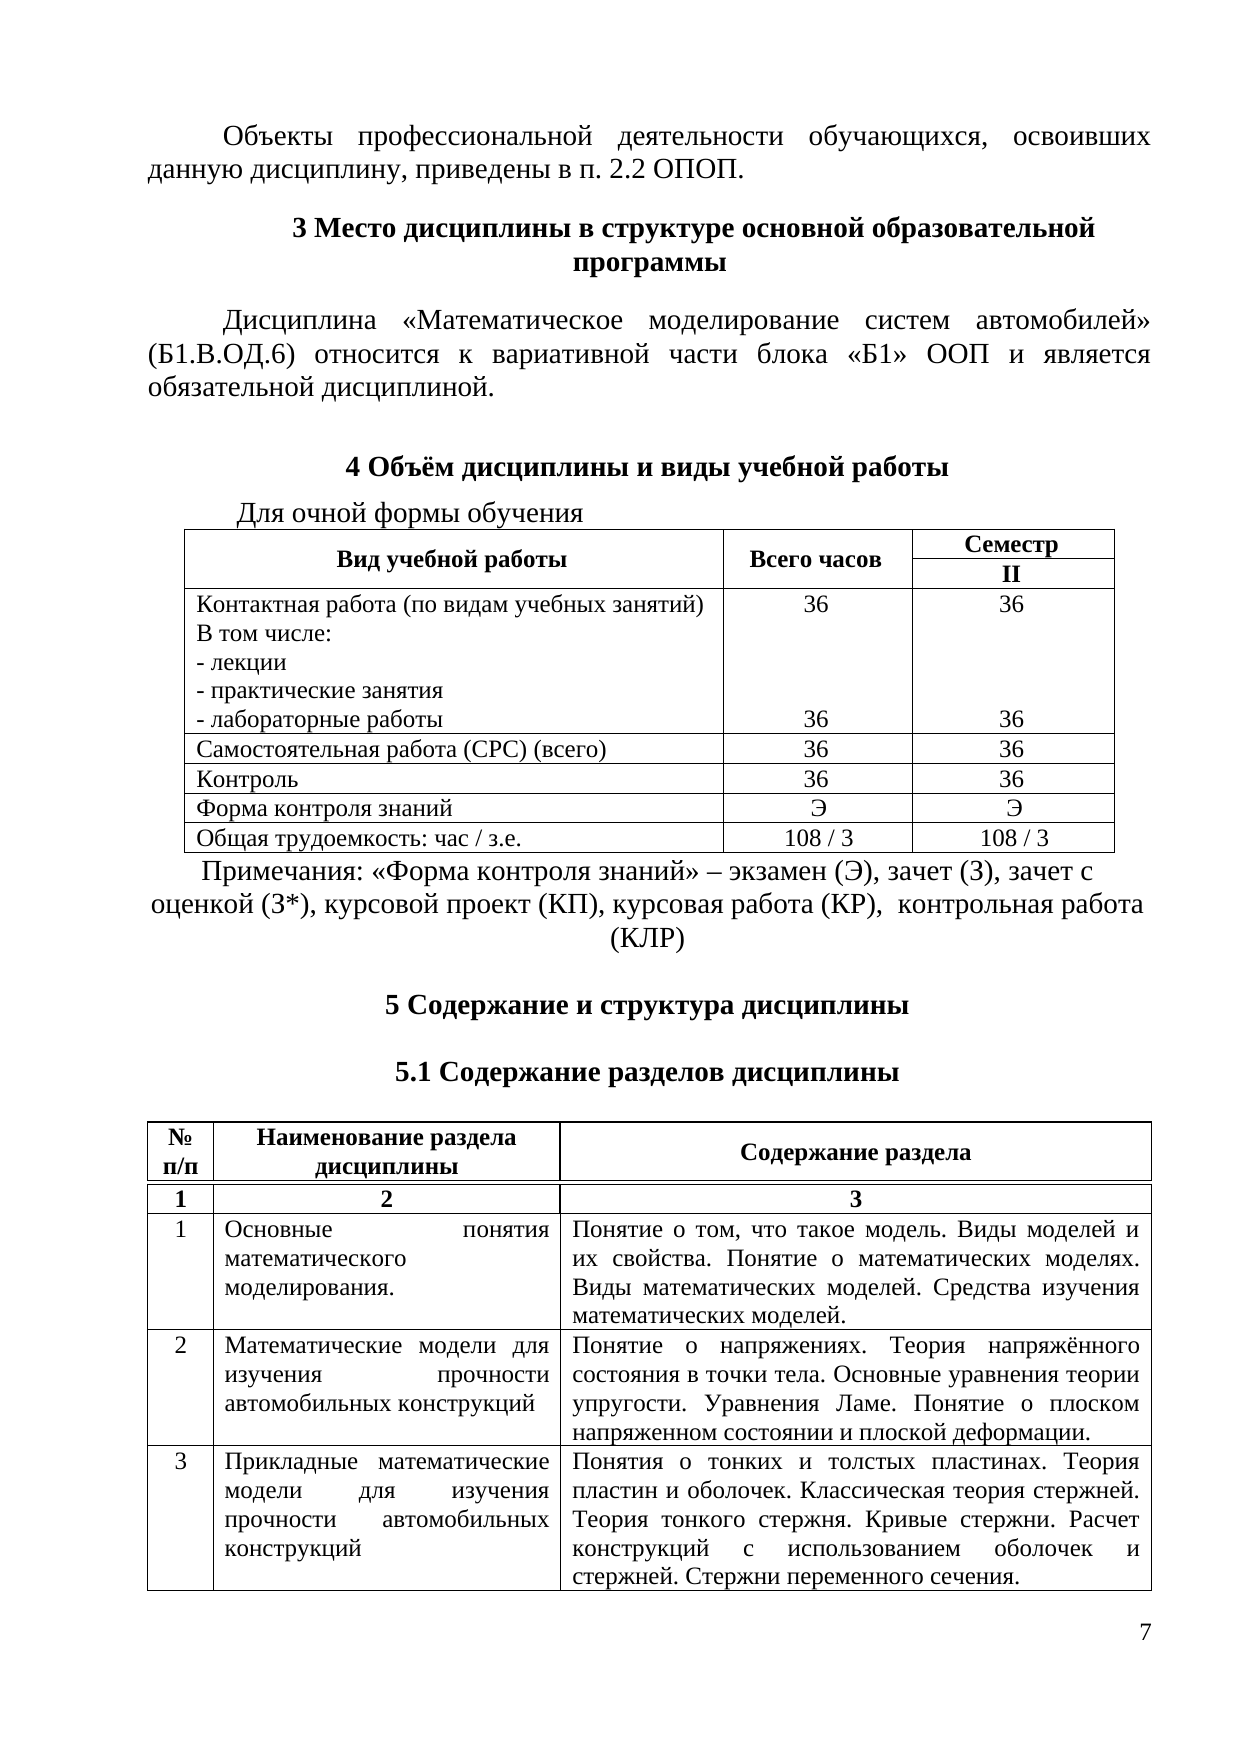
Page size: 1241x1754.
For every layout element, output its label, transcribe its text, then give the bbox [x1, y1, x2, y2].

table_cell Понятия о тонких и толстых пластинах. Теория пластин и оболочек. Классическая теория стержней. Теория тонкого стержня. Кривые стержни. Расчет конструкций с использованием оболочек и стержней. Стержни переменного сечения. [561, 1446, 1151, 1590]
text 5.1 Содержание разделов дисциплины [148, 1054, 1147, 1088]
text 5 Содержание и структура дисциплины [148, 987, 1147, 1021]
table_header Всего часов [724, 530, 912, 588]
table_header Вид учебной работы [185, 530, 723, 588]
table_cell 108 / 3 [724, 823, 912, 852]
table_cell II [913, 559, 1114, 588]
table_cell 108 / 3 [913, 823, 1114, 852]
table_header 3 [561, 1185, 1151, 1213]
text Дисциплина «Математическое моделирование систем автомобилей» (Б1.В.ОД.6) относится к вариативной части блока «Б1» ООП и является обязательной дисциплиной. [148, 302, 1152, 403]
table_header Наименование раздела дисциплины [214, 1123, 559, 1180]
table_cell Форма контроля знаний [185, 794, 723, 822]
table_cell Контактная работа (по видам учебных занятий) В том числе: - лекции - практические занятия - лабораторные работы [185, 589, 723, 733]
table_cell Э [724, 794, 912, 822]
table_cell Контроль [185, 764, 723, 792]
table_header № п/п [148, 1123, 213, 1180]
table_cell Основные понятия математического моделирования. [214, 1214, 560, 1329]
text Для очной формы обучения [236, 495, 1147, 528]
table_cell 36 [913, 764, 1114, 792]
table_cell 3 [148, 1446, 213, 1590]
table_cell Прикладные математические модели для изучения прочности автомобильных конструкций [214, 1446, 560, 1590]
table_header 1 [148, 1185, 213, 1213]
table_cell 36 36 [913, 589, 1114, 733]
table_cell Математические модели для изучения прочности автомобильных конструкций [214, 1330, 560, 1445]
table_cell Самостоятельная работа (СРС) (всего) [185, 734, 723, 763]
table_header Содержание раздела [561, 1123, 1151, 1180]
table_cell 36 36 [724, 589, 912, 733]
text Объекты профессиональной деятельности обучающихся, освоивших данную дисциплину, приведены в п. 2.2 ОПОП. [148, 118, 1152, 185]
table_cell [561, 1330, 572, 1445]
table_header Семестр [913, 530, 1114, 558]
table_cell Понятие о том, что такое модель. Виды моделей и их свойства. Понятие о математических моделях. Виды математических моделей. Средства изучения математических моделей. [561, 1214, 1151, 1329]
table_cell 36 [724, 764, 912, 792]
table_cell 1 [148, 1214, 213, 1329]
table_cell 36 [913, 734, 1114, 763]
text Примечания: «Форма контроля знаний» – экзамен (Э), зачет (З), зачет с оценкой (З*), курсовой проект (КП), курсовая работа (КР), контрольная работа (КЛР) [148, 853, 1147, 954]
table_header 2 [214, 1185, 559, 1213]
text 4 Объём дисциплины и виды учебной работы [148, 449, 1147, 482]
table_cell 2 [148, 1330, 213, 1445]
table_cell Общая трудоемкость: час / з.е. [185, 823, 723, 852]
table_cell 36 [724, 734, 912, 763]
text 3 Место дисциплины в структуре основной образовательной программы [148, 210, 1152, 277]
table_cell Э [913, 794, 1114, 822]
